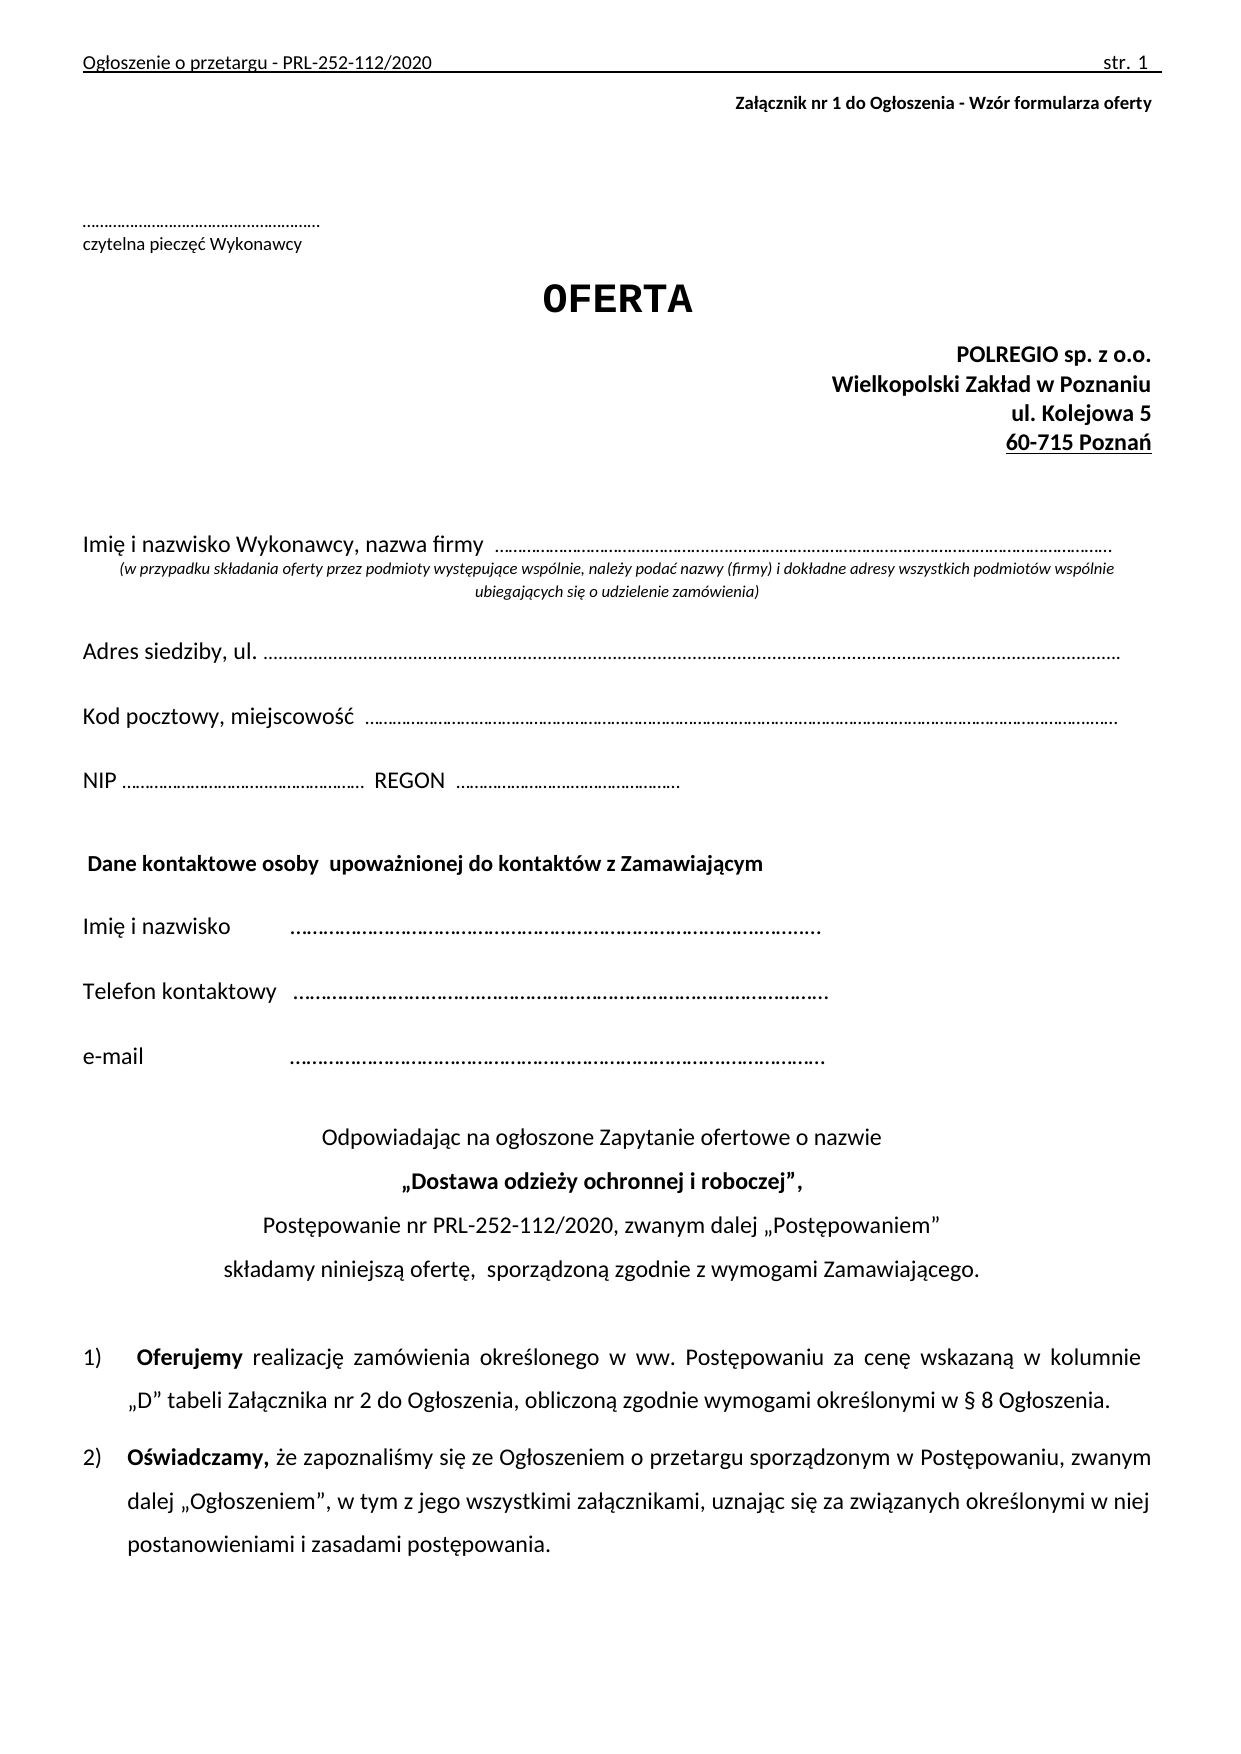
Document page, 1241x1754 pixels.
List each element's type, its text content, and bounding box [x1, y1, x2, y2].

text Postępowanie nr PRL-252-112/2020, zwanym dalej „Postępowaniem” [52, 1210, 1152, 1239]
text Odpowiadając na ogłoszone Zapytanie ofertowe o nazwie [52, 1122, 1152, 1152]
text ………………………………….…………… [83, 209, 1152, 232]
text składamy niniejszą ofertę, sporządzoną zgodnie z wymogami Zamawiającego. [52, 1254, 1152, 1283]
text e-mail …………………………………………………………………….……………… [83, 1041, 1152, 1070]
text Adres siedziby, ul. ............................................................................................................................................................................ [83, 636, 1152, 665]
list Oświadczamy, że zapoznaliśmy się ze Ogłoszeniem o przetargu sporządzonym w Postępowaniu, zwanym dalej „Ogłoszeniem”, w tym z jego wszystkimi załącznikami, uznając się za związanych określonymi w niej postanowieniami i zasadami postępowania. [83, 1442, 1152, 1559]
text NIP …………………………..………………… REGON …………………….…………………… [83, 766, 1152, 795]
text Imię i nazwisko ………………………………………………………………………….……..… [83, 911, 1152, 941]
text ul. Kolejowa 5 [83, 398, 1152, 427]
text OFERTA [83, 278, 1152, 325]
text czytelna pieczęć Wykonawcy [83, 232, 1152, 255]
text Imię i nazwisko Wykonawcy, nazwa firmy …………………………….…………..…..…………….………………………………………………………… [83, 529, 1152, 558]
text Kod pocztowy, miejscowość …………………………………………………………………………………..……………………………………………………….…… [83, 701, 1152, 730]
text Telefon kontaktowy …………………………….……………………………………………………… [83, 976, 1152, 1006]
list Oferujemy realizację zamówienia określonego w ww. Postępowaniu za cenę wskazaną w kolumnie „D” tabeli Załącznika nr 2 do Ogłoszenia, obliczoną zgodnie wymogami określonymi w § 8 Ogłoszenia. [83, 1342, 1152, 1415]
text Wielkopolski Zakład w Poznaniu [83, 369, 1152, 398]
text 60-715 Poznań [83, 427, 1152, 457]
text „Dostawa odzieży ochronnej i roboczej”, [52, 1166, 1152, 1196]
text Dane kontaktowe osoby upoważnionej do kontaktów z Zamawiającym [83, 849, 1152, 877]
text Załącznik nr 1 do Ogłoszenia - Wzór formularza oferty [83, 91, 1152, 114]
text POLREGIO sp. z o.o. [83, 339, 1152, 369]
text (w przypadku składania oferty przez podmioty występujące wspólnie, należy podać nazwy (firmy) i dokładne adresy wszystkich podmiotów wspólnie ubiegających się o udzielenie zamówienia) [83, 558, 1152, 602]
